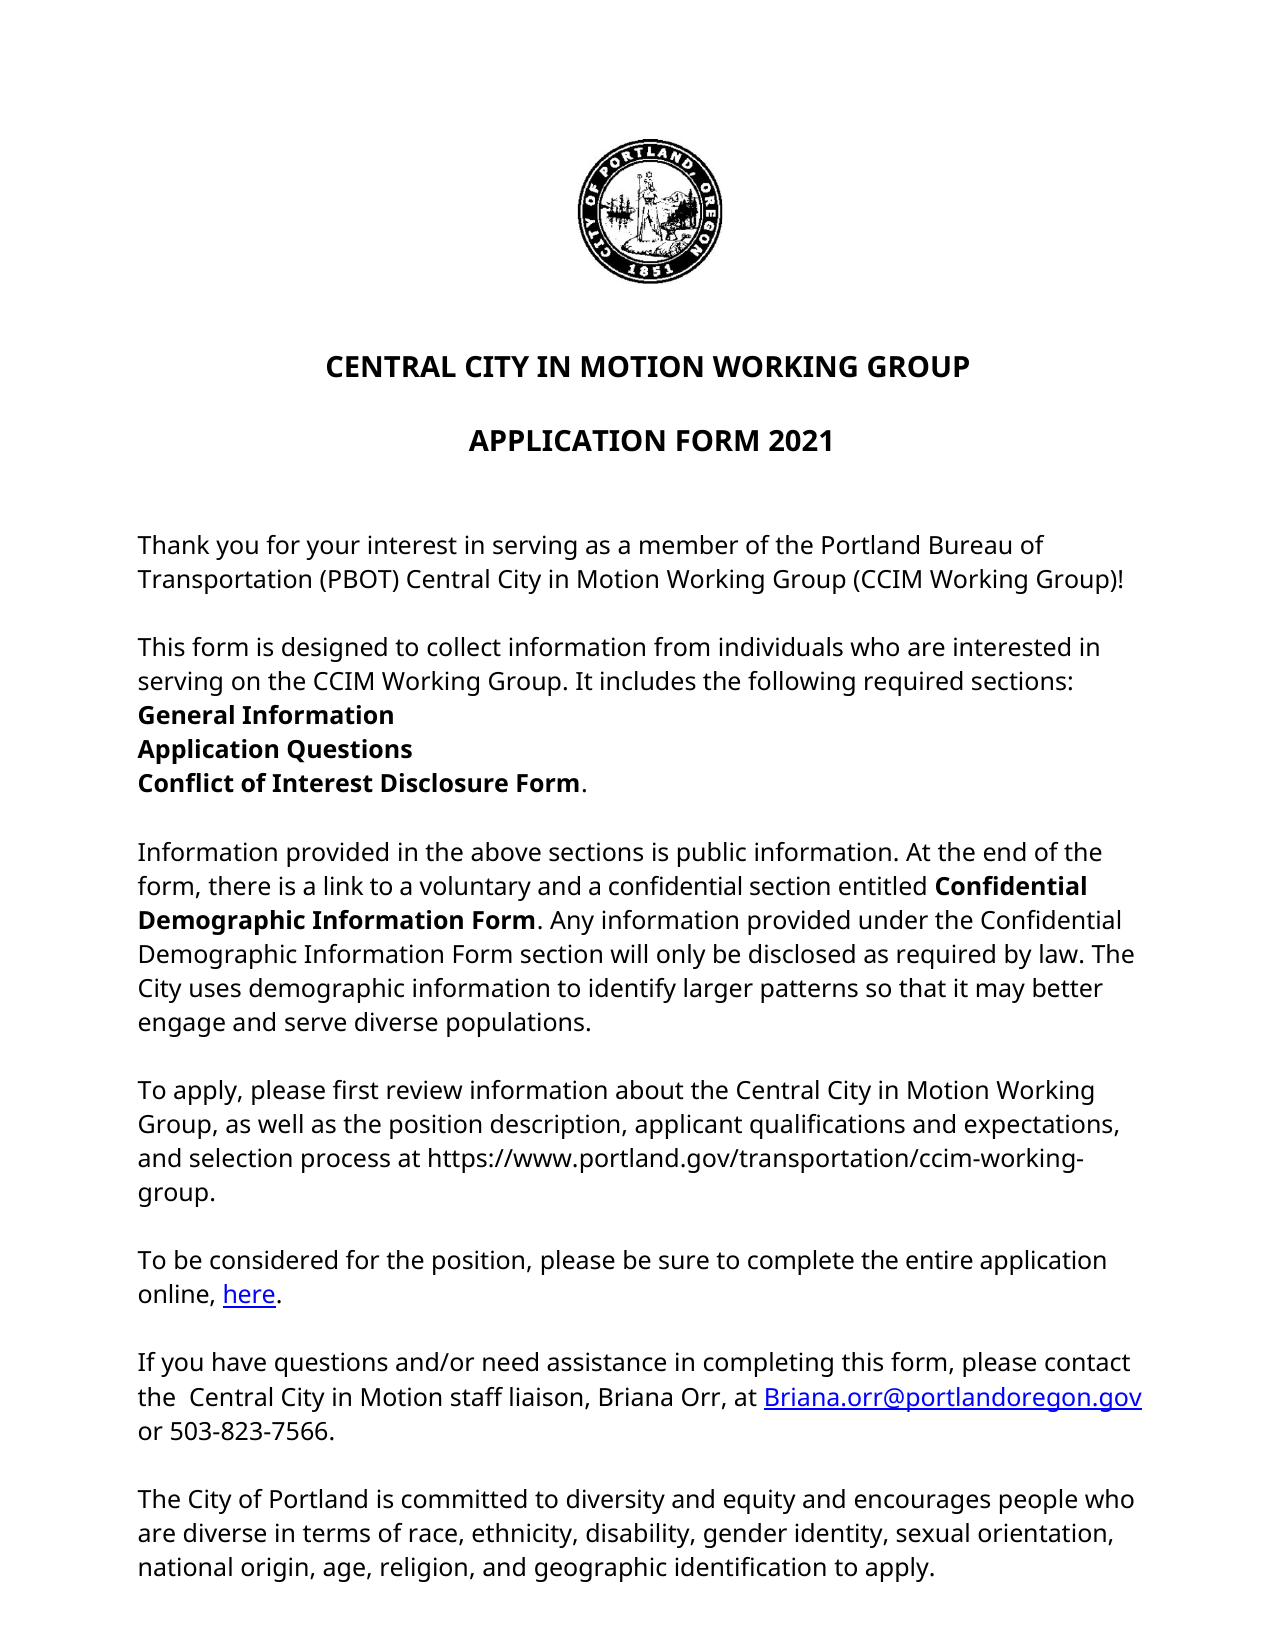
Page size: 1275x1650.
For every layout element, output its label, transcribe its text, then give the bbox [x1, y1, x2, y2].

subtitle CENTRAL CITY IN MOTION WORKING GROUP [123, 346, 1173, 386]
picture [577, 139, 723, 284]
text To apply, please first review information about the Central City in Motion Working Group, as well as the position description, applicant qualifications and expectations, and selection process at https://www.portland.gov/transportation/ccim-working-group. [137, 1073, 1158, 1209]
text This form is designed to collect information from individuals who are interested in serving on the CCIM Working Group. It includes the following required sections: [137, 630, 1155, 698]
text Information provided in the above sections is public information. At the end of the form, there is a link to a voluntary and a confidential section entitled Confidential Demographic Information Form. Any information provided under the Confidential Demographic Information Form section will only be disclosed as required by law. The City uses demographic information to identify larger patterns so that it may better engage and serve diverse populations. [137, 834, 1155, 1038]
text Conflict of Interest Disclosure Form. [137, 766, 1155, 800]
text General Information [137, 698, 1155, 732]
text The City of Portland is committed to diversity and equity and encourages people who are diverse in terms of race, ethnicity, disability, gender identity, sexual orientation, national origin, age, religion, and geographic identification to apply. [137, 1481, 1158, 1583]
text Thank you for your interest in serving as a member of the Portland Bureau of Transportation (PBOT) Central City in Motion Working Group (CCIM Working Group)! [137, 528, 1177, 596]
text If you have questions and/or need assistance in completing this form, please contact the Central City in Motion staff liaison, Briana Orr, at Briana.orr@portlandoregon.gov or 503-823-7566. [137, 1345, 1168, 1447]
subtitle APPLICATION FORM 2021 [123, 420, 1173, 460]
text Application Questions [137, 732, 1155, 766]
text To be considered for the position, please be sure to complete the entire application online, here. [137, 1243, 1158, 1311]
